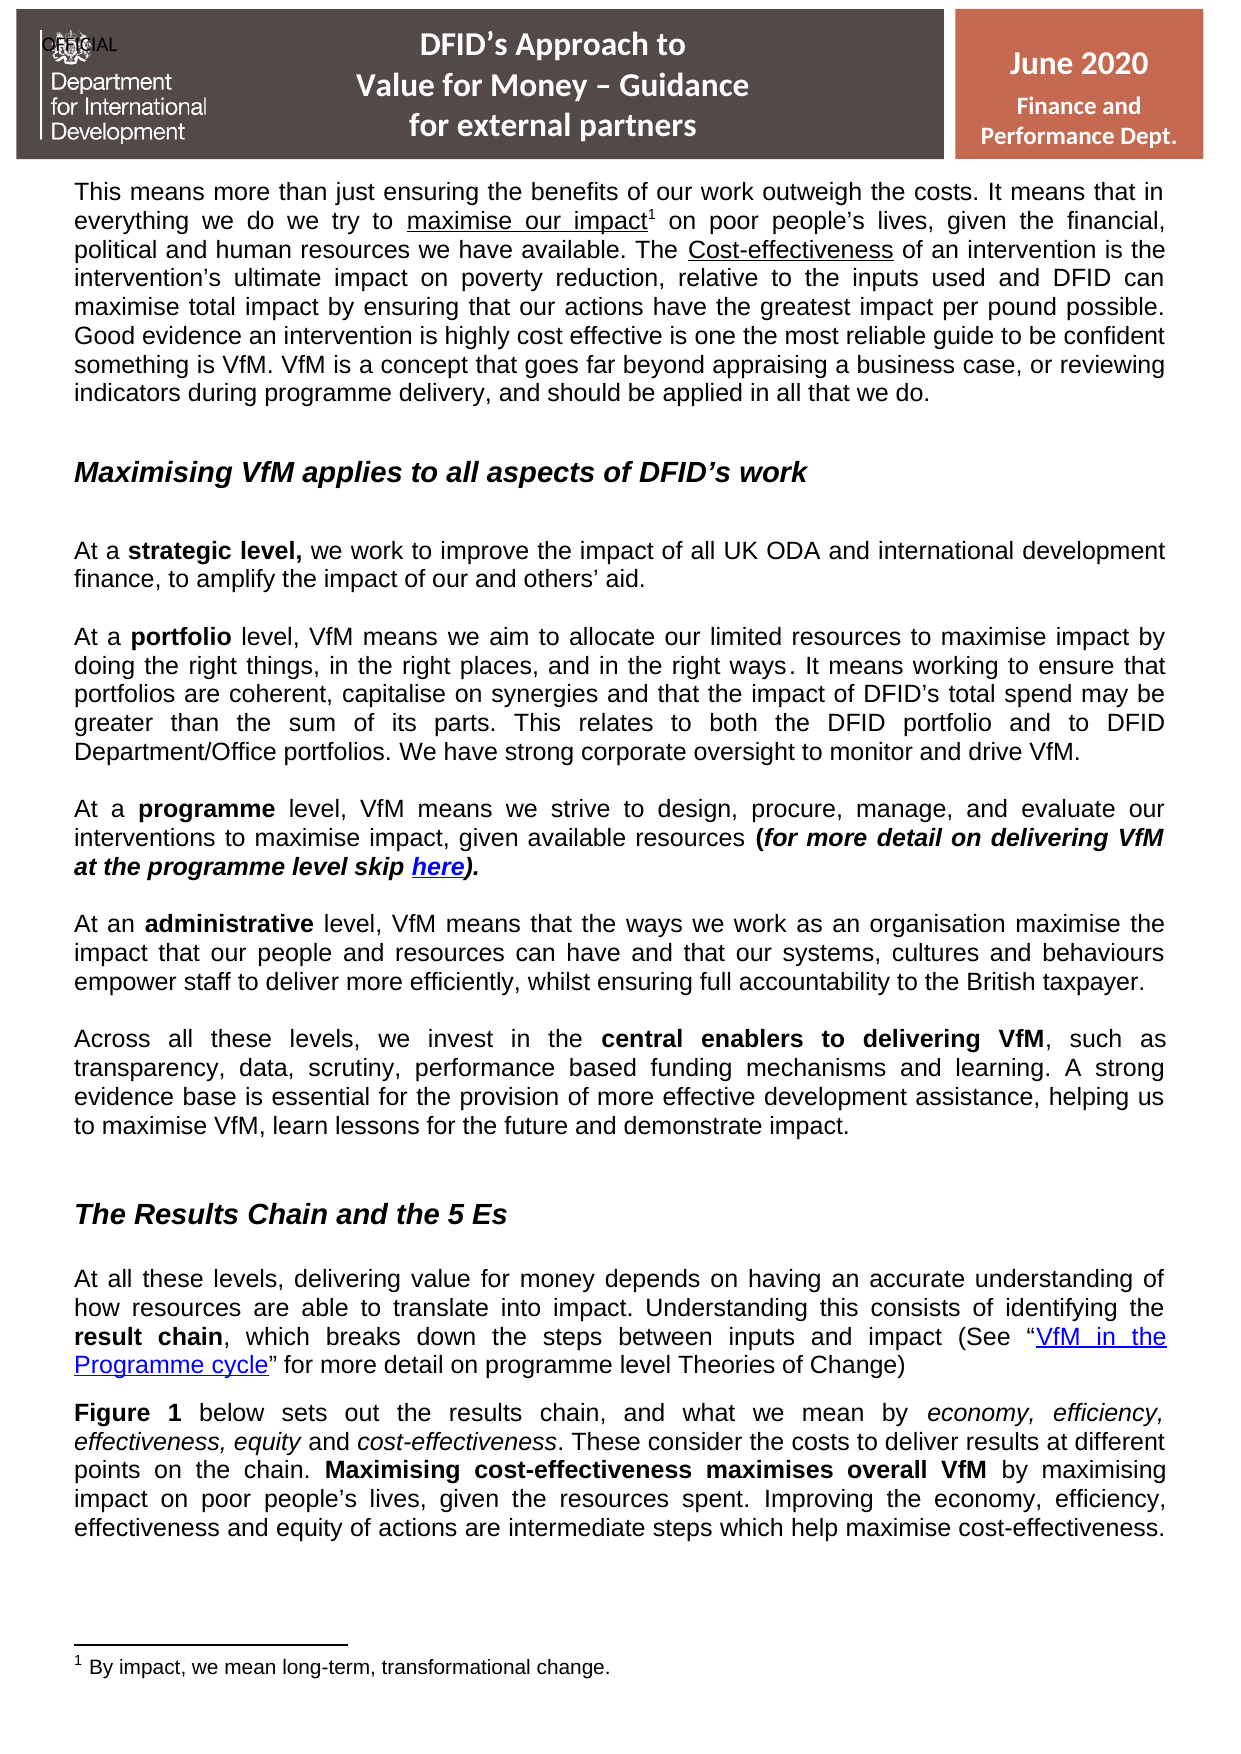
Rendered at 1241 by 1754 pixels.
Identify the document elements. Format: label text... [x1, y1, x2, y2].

text At an administrative level, VfM means that the ways we work as an organisation maximise the impact that our people and resources can have and that our systems, cultures and behaviours empower staff to deliver more efficiently, whilst ensuring full accountability to the British taxpayer. [74, 909, 1167, 996]
text At a programme level, VfM means we strive to design, procure, manage, and evaluate our interventions to maximise impact, given available resources (for more detail on delivering VfM at the programme level skip here). [74, 794, 1167, 881]
text Across all these levels, we invest in the central enablers to delivering VfM, such as transparency, data, scrutiny, performance based funding mechanisms and learning. A strong evidence base is essential for the provision of more effective development assistance, helping us to maximise VfM, learn lessons for the future and demonstrate impact. [74, 1024, 1167, 1139]
text At all these levels, delivering value for money depends on having an accurate understanding of how resources are able to translate into impact. Understanding this consists of identifying the result chain, which breaks down the steps between inputs and impact (See “VfM in the Programme cycle” for more detail on programme level Theories of Change) [74, 1264, 1167, 1379]
picture [40, 30, 206, 144]
text At a strategic level, we work to improve the impact of all UK ODA and international development finance, to amplify the impact of our and others’ aid. [74, 536, 1167, 593]
text Maximising VfM applies to all aspects of DFID’s work [74, 455, 1167, 488]
text At a portfolio level, VfM means we aim to allocate our limited resources to maximise impact by doing the right things, in the right places, and in the right ways. It means working to ensure that portfolios are coherent, capitalise on synergies and that the impact of DFID’s total spend may be greater than the sum of its parts. This relates to both the DFID portfolio and to DFID Department/Office portfolios. We have strong corporate oversight to monitor and drive VfM. [74, 622, 1167, 766]
text This means more than just ensuring the benefits of our work outweigh the costs. It means that in everything we do we try to maximise our impact on poor people’s lives, given the financial, political and human resources we have available. The Cost-effectiveness of an intervention is the intervention’s ultimate impact on poverty reduction, relative to the inputs used and DFID can maximise total impact by ensuring that our actions have the greatest impact per pound possible. Good evidence an intervention is highly cost effective is one the most reliable guide to be confident something is VfM. VfM is a concept that goes far beyond appraising a business case, or reviewing indicators during programme delivery, and should be applied in all that we do. [74, 177, 1167, 407]
text The Results Chain and the 5 Es [74, 1197, 1167, 1231]
text Figure 1 below sets out the results chain, and what we mean by economy, efficiency, effectiveness, equity and cost-effectiveness. These consider the costs to deliver results at different points on the chain. Maximising cost-effectiveness maximises overall VfM by maximising impact on poor people’s lives, given the resources spent. Improving the economy, efficiency, effectiveness and equity of actions are intermediate steps which help maximise cost-effectiveness. [74, 1398, 1167, 1570]
